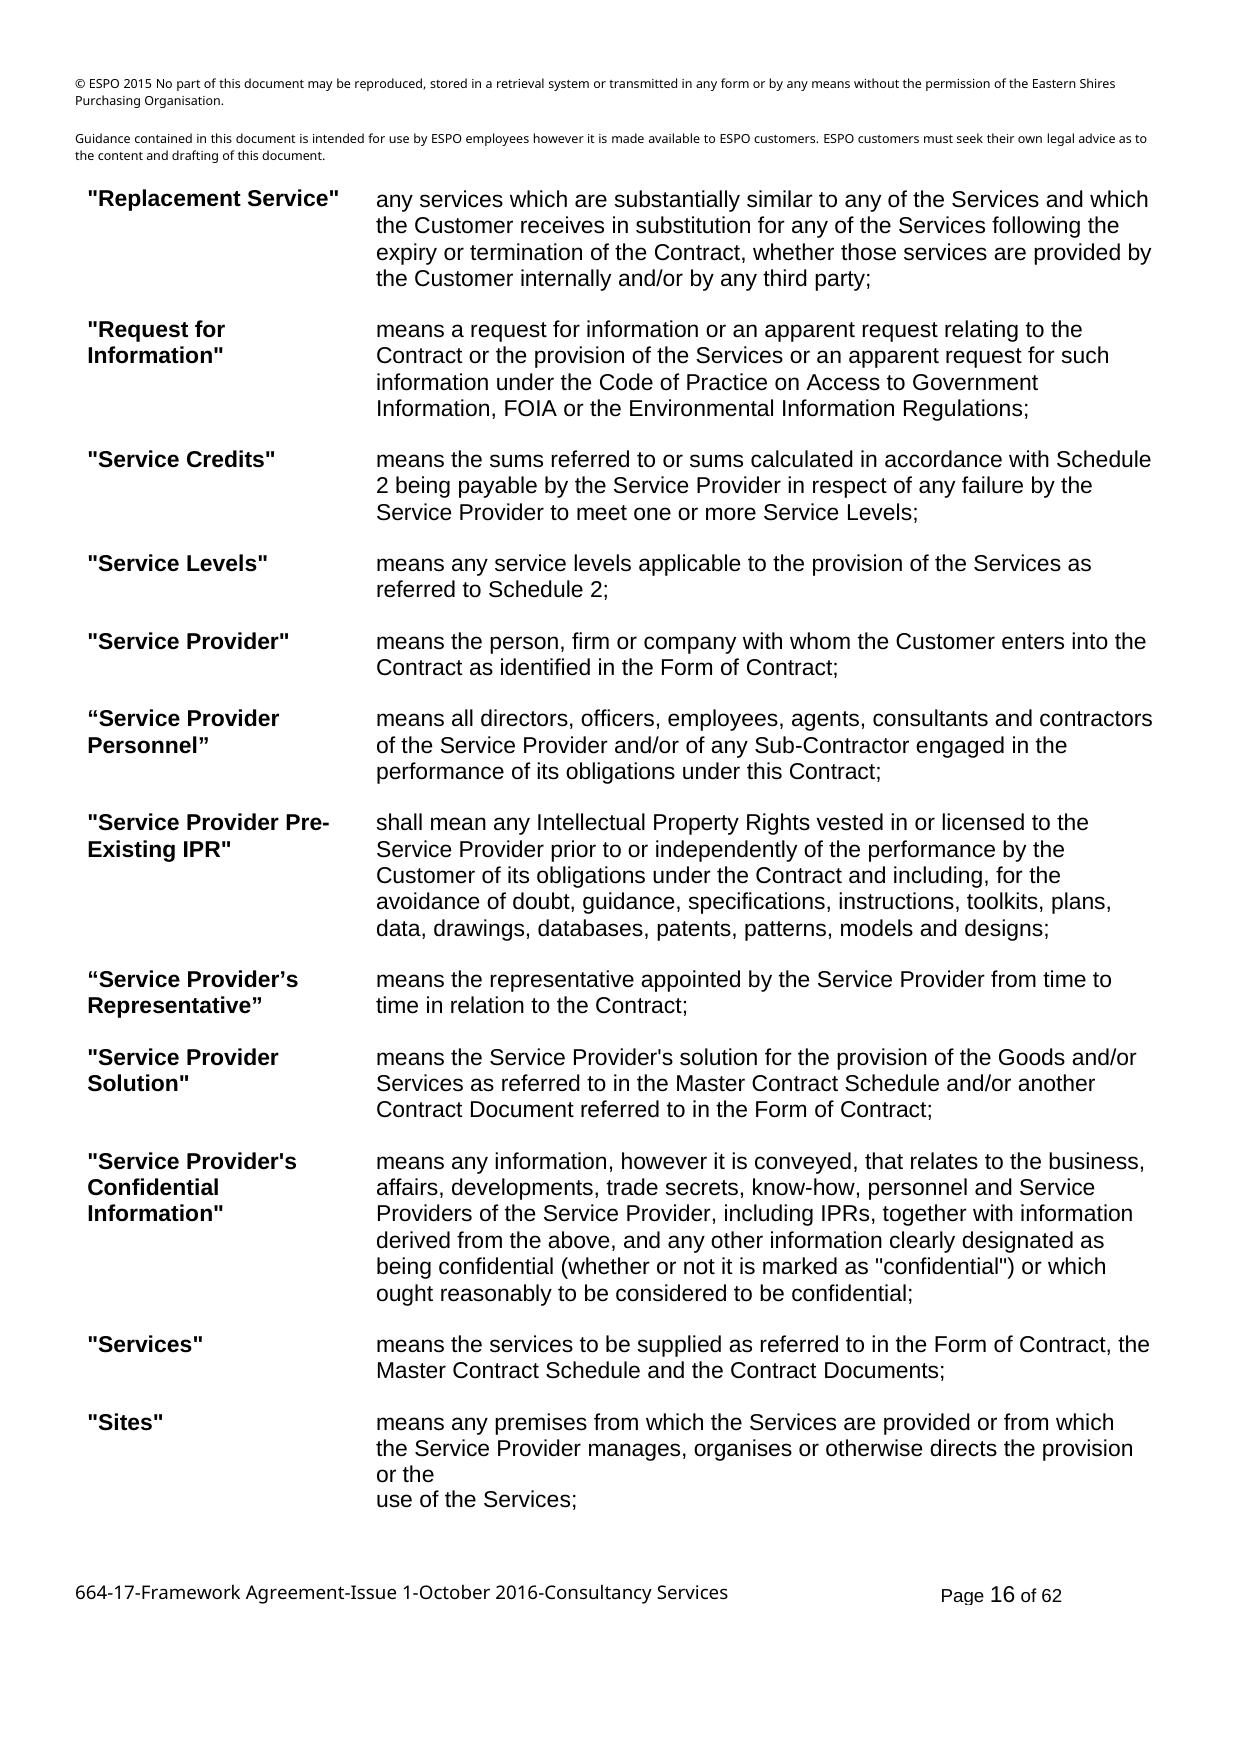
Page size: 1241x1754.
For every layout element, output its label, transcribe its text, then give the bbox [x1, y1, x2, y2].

table_cell means the person, firm or company with whom the Customer enters into the Contract as identified in the Form of Contract; [358, 616, 1173, 693]
table_cell means the services to be supplied as referred to in the Form of Contract, the Master Contract Schedule and the Contract Documents; [358, 1319, 1173, 1396]
table_cell "Services" [66, 1319, 357, 1396]
table_cell "Service Levels" [66, 538, 357, 616]
table_cell "Service Provider" [66, 616, 357, 693]
table_cell means the Service Provider's solution for the provision of the Goods and/or Services as referred to in the Master Contract Schedule and/or another Contract Document referred to in the Form of Contract; [358, 1032, 1173, 1136]
table_cell "Service Provider's Confidential Information" [66, 1136, 357, 1319]
table_header any services which are substantially similar to any of the Services and which the Customer receives in substitution for any of the Services following the expiry or termination of the Contract, whether those services are provided by the Customer internally and/or by any third party; [358, 186, 1173, 303]
table_cell means any information, however it is conveyed, that relates to the business, affairs, developments, trade secrets, know-how, personnel and Service Providers of the Service Provider, including IPRs, together with information derived from the above, and any other information clearly designated as being confidential (whether or not it is marked as "confidential") or which ought reasonably to be considered to be confidential; [358, 1136, 1173, 1319]
table_cell means the representative appointed by the Service Provider from time to time in relation to the Contract; [358, 954, 1173, 1032]
table_cell means a request for information or an apparent request relating to the Contract or the provision of the Services or an apparent request for such information under the Code of Practice on Access to Government Information, FOIA or the Environmental Information Regulations; [358, 304, 1173, 434]
table_cell "Sites" [66, 1396, 357, 1512]
table_cell "Request for Information" [66, 304, 357, 434]
table_cell means any premises from which the Services are provided or from which the Service Provider manages, organises or otherwise directs the provision or the use of the Services; [358, 1396, 1173, 1512]
table_cell shall mean any Intellectual Property Rights vested in or licensed to the Service Provider prior to or independently of the performance by the Customer of its obligations under the Contract and including, for the avoidance of doubt, guidance, specifications, instructions, toolkits, plans, data, drawings, databases, patents, patterns, models and designs; [358, 797, 1173, 954]
table_cell "Service Provider Pre- Existing IPR" [66, 797, 357, 954]
table_cell "Service Provider Solution" [66, 1032, 357, 1136]
table_cell means all directors, officers, employees, agents, consultants and contractors of the Service Provider and/or of any Sub-Contractor engaged in the performance of its obligations under this Contract; [358, 693, 1173, 797]
table_header "Replacement Service" [66, 186, 357, 303]
table_cell means any service levels applicable to the provision of the Services as referred to Schedule 2; [358, 538, 1173, 616]
table_cell “Service Provider’s Representative” [66, 954, 357, 1032]
table_cell “Service Provider Personnel” [66, 693, 357, 797]
table_cell means the sums referred to or sums calculated in accordance with Schedule 2 being payable by the Service Provider in respect of any failure by the Service Provider to meet one or more Service Levels; [358, 434, 1173, 538]
table_cell "Service Credits" [66, 434, 357, 538]
